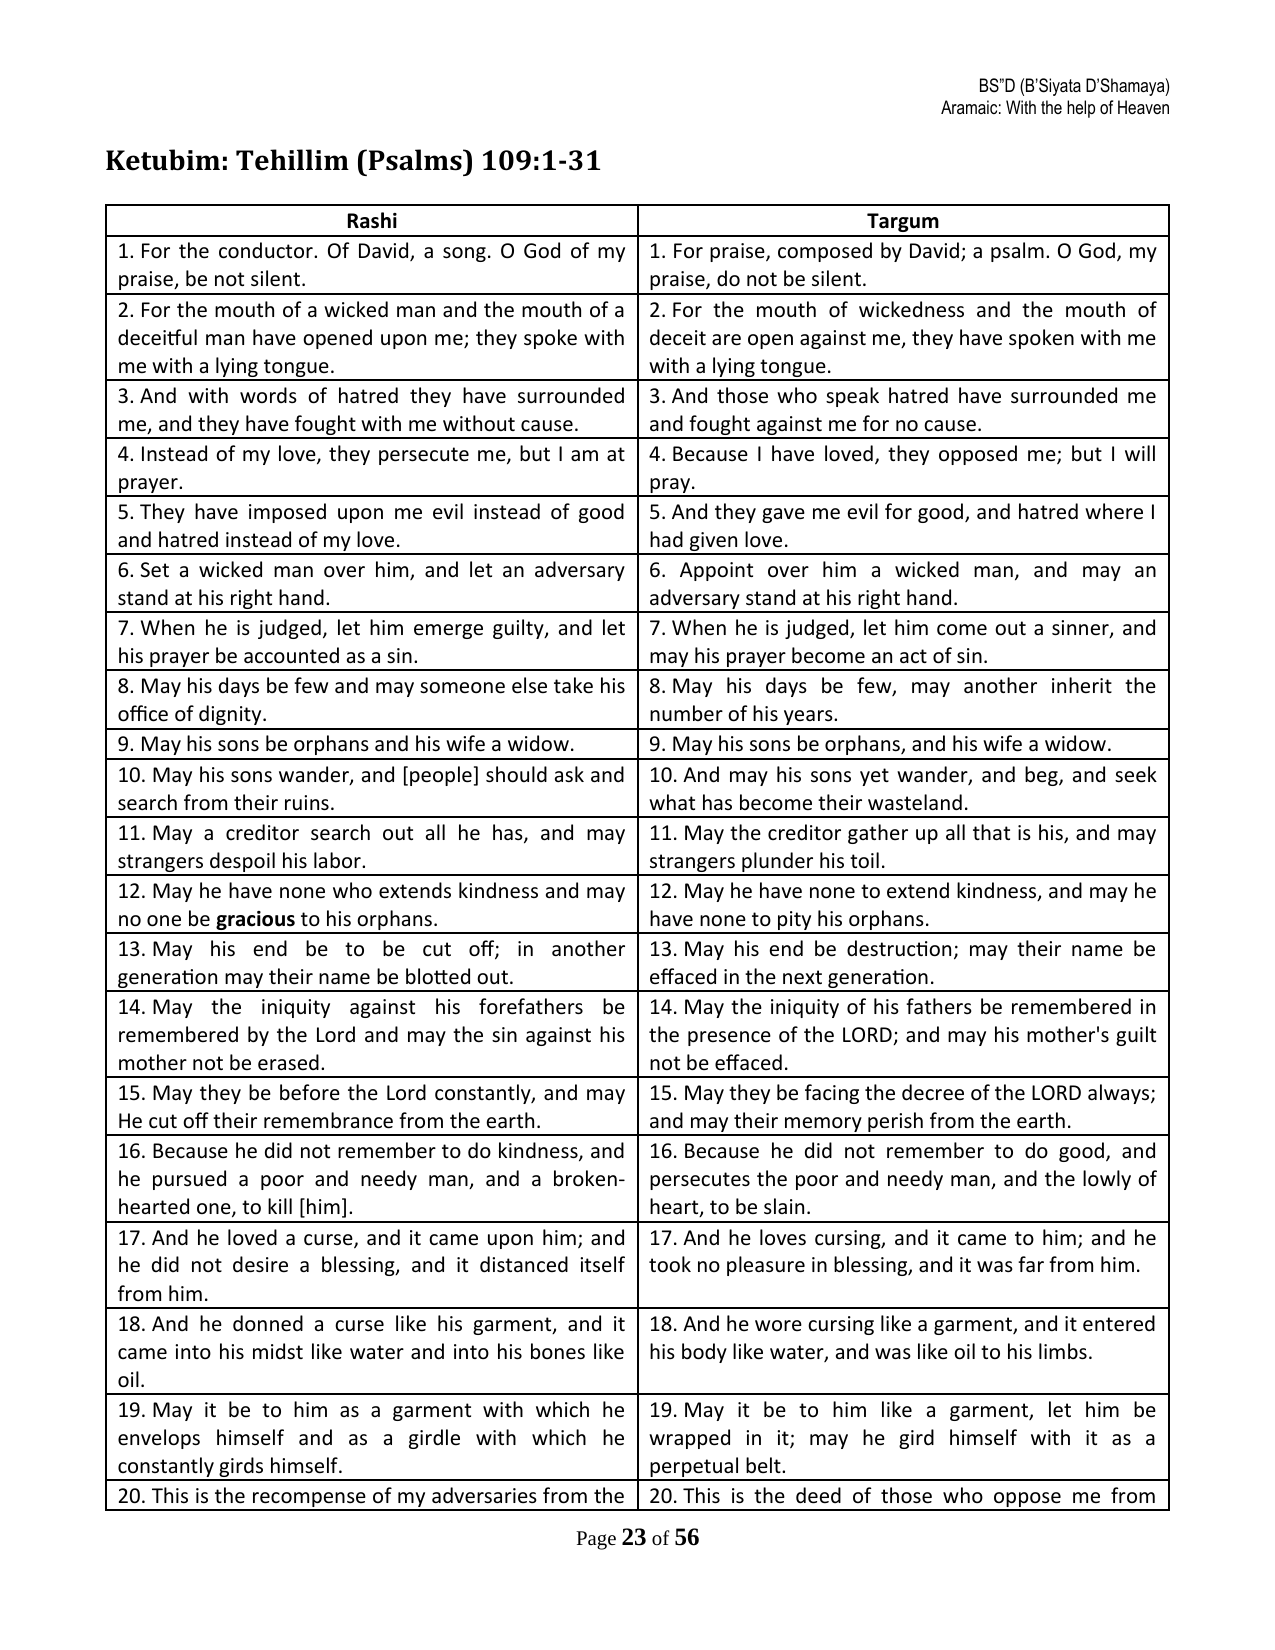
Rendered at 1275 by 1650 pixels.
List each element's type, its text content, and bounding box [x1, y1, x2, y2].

table_cell 9. May his sons be orphans, and his wife a widow. [639, 730, 1168, 758]
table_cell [639, 1481, 1168, 1509]
table_cell 19. May it be to him like a garment, let him be wrapped in it; may he gird himself with it as a perpetual belt. [639, 1395, 1168, 1479]
table_cell 13. May his end be destruction; may their name be effaced in the next generation. [639, 934, 1168, 990]
table_cell 18. And he wore cursing like a garment, and it entered his body like water, and was like oil to his limbs. [639, 1309, 1168, 1393]
table_cell 8. May his days be few and may someone else take his office of dignity. [107, 671, 637, 727]
table_cell 19. May it be to him as a garment with which he envelops himself and as a girdle with which he constantly girds himself. [107, 1395, 637, 1479]
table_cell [107, 1481, 637, 1509]
table_cell 3. And those who speak hatred have surrounded me and fought against me for no cause. [639, 381, 1168, 437]
table_cell 4. Instead of my love, they persecute me, but I am at prayer. [107, 439, 637, 495]
table_cell 1. For the conductor. Of David, a song. O God of my praise, be not silent. [107, 237, 637, 293]
table_cell 5. They have imposed upon me evil instead of good and hatred instead of my love. [107, 497, 637, 553]
table_cell 3. And with words of hatred they have surrounded me, and they have fought with me without cause. [107, 381, 637, 437]
table_cell 11. May the creditor gather up all that is his, and may strangers plunder his toil. [639, 818, 1168, 874]
table_cell 5. And they gave me evil for good, and hatred where I had given love. [639, 497, 1168, 553]
table_header Rashi [107, 206, 637, 234]
table_cell 18. And he donned a curse like his garment, and it came into his midst like water and into his bones like oil. [107, 1309, 637, 1393]
table_cell 4. Because I have loved, they opposed me; but I will pray. [639, 439, 1168, 495]
table_cell 9. May his sons be orphans and his wife a widow. [107, 730, 637, 758]
table_cell 16. Because he did not remember to do good, and persecutes the poor and needy man, and the lowly of heart, to be slain. [639, 1136, 1168, 1221]
table_cell 16. Because he did not remember to do kindness, and he pursued a poor and needy man, and a broken-hearted one, to kill [him]. [107, 1136, 637, 1221]
table_cell 13. May his end be to be cut off; in another generation may their name be blotted out. [107, 934, 637, 990]
table_cell 10. And may his sons yet wander, and beg, and seek what has become their wasteland. [639, 760, 1168, 816]
text Ketubim: Tehillim (Psalms) 109:1-31 [105, 142, 1170, 176]
table_cell 11. May a creditor search out all he has, and may strangers despoil his labor. [107, 818, 637, 874]
table_cell 12. May he have none to extend kindness, and may he have none to pity his orphans. [639, 876, 1168, 932]
table_header Targum [639, 206, 1168, 234]
table_cell 7. When he is judged, let him emerge guilty, and let his prayer be accounted as a sin. [107, 613, 637, 669]
table_cell 2. For the mouth of wickedness and the mouth of deceit are open against me, they have spoken with me with a lying tongue. [639, 295, 1168, 379]
table_cell 7. When he is judged, let him come out a sinner, and may his prayer become an act of sin. [639, 613, 1168, 669]
table_cell 8. May his days be few, may another inherit the number of his years. [639, 671, 1168, 727]
table_cell 10. May his sons wander, and [people] should ask and search from their ruins. [107, 760, 637, 816]
table_cell 2. For the mouth of a wicked man and the mouth of a deceitful man have opened upon me; they spoke with me with a lying tongue. [107, 295, 637, 379]
table_cell 12. May he have none who extends kindness and may no one be gracious to his orphans. [107, 876, 637, 932]
table_cell 15. May they be facing the decree of the LORD always; and may their memory perish from the earth. [639, 1078, 1168, 1134]
table_cell 6. Set a wicked man over him, and let an adversary stand at his right hand. [107, 555, 637, 611]
table_cell 14. May the iniquity of his fathers be remembered in the presence of the LORD; and may his mother's guilt not be effaced. [639, 992, 1168, 1076]
table_cell 14. May the iniquity against his forefathers be remembered by the Lord and may the sin against his mother not be erased. [107, 992, 637, 1076]
table_cell 17. And he loves cursing, and it came to him; and he took no pleasure in blessing, and it was far from him. [639, 1223, 1168, 1307]
table_cell 1. For praise, composed by David; a psalm. O God, my praise, do not be silent. [639, 237, 1168, 293]
table_cell 17. And he loved a curse, and it came upon him; and he did not desire a blessing, and it distanced itself from him. [107, 1223, 637, 1307]
table_cell 6. Appoint over him a wicked man, and may an adversary stand at his right hand. [639, 555, 1168, 611]
table_cell 15. May they be before the Lord constantly, and may He cut off their remembrance from the earth. [107, 1078, 637, 1134]
